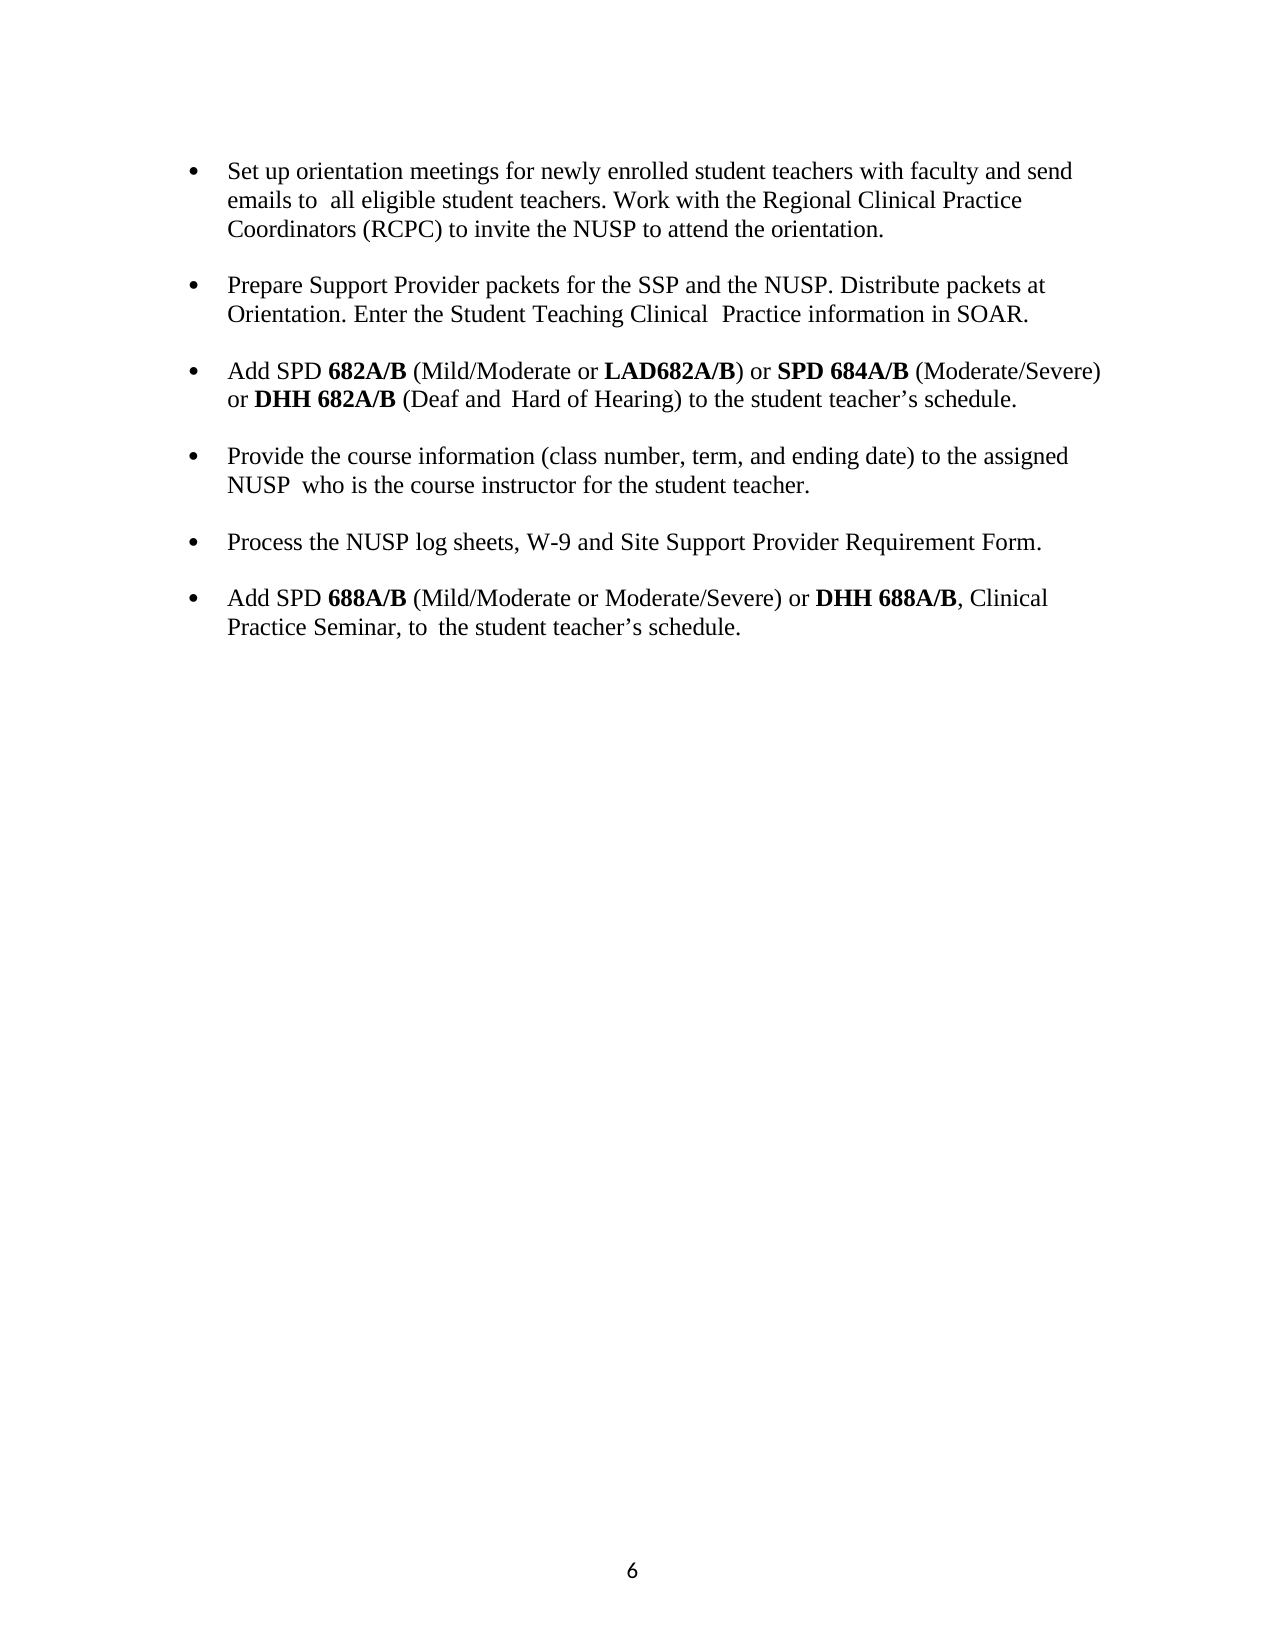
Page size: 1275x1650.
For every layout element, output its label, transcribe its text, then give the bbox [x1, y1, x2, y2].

list Provide the course information (class number, term, and ending date) to the assigned NUSP who is the course instructor for the student teacher. [189, 441, 1073, 499]
list Add SPD 682A/B (Mild/Moderate or LAD682A/B) or SPD 684A/B (Moderate/Severe) or DHH 682A/B (Deaf and Hard of Hearing) to the student teacher’s schedule. [189, 356, 1105, 413]
list Prepare Support Provider packets for the SSP and the NUSP. Distribute packets at Orientation. Enter the Student Teaching Clinical Practice information in SOAR. [189, 271, 1076, 328]
list Set up orientation meetings for newly enrolled student teachers with faculty and send emails to all eligible student teachers. Work with the Regional Clinical Practice Coordinators (RCPC) to invite the NUSP to attend the orientation. [189, 156, 1111, 242]
list Process the NUSP log sheets, W-9 and Site Support Provider Requirement Form. [189, 527, 1125, 556]
list Add SPD 688A/B (Mild/Moderate or Moderate/Severe) or DHH 688A/B, Clinical Practice Seminar, to the student teacher’s schedule. [189, 583, 1113, 641]
